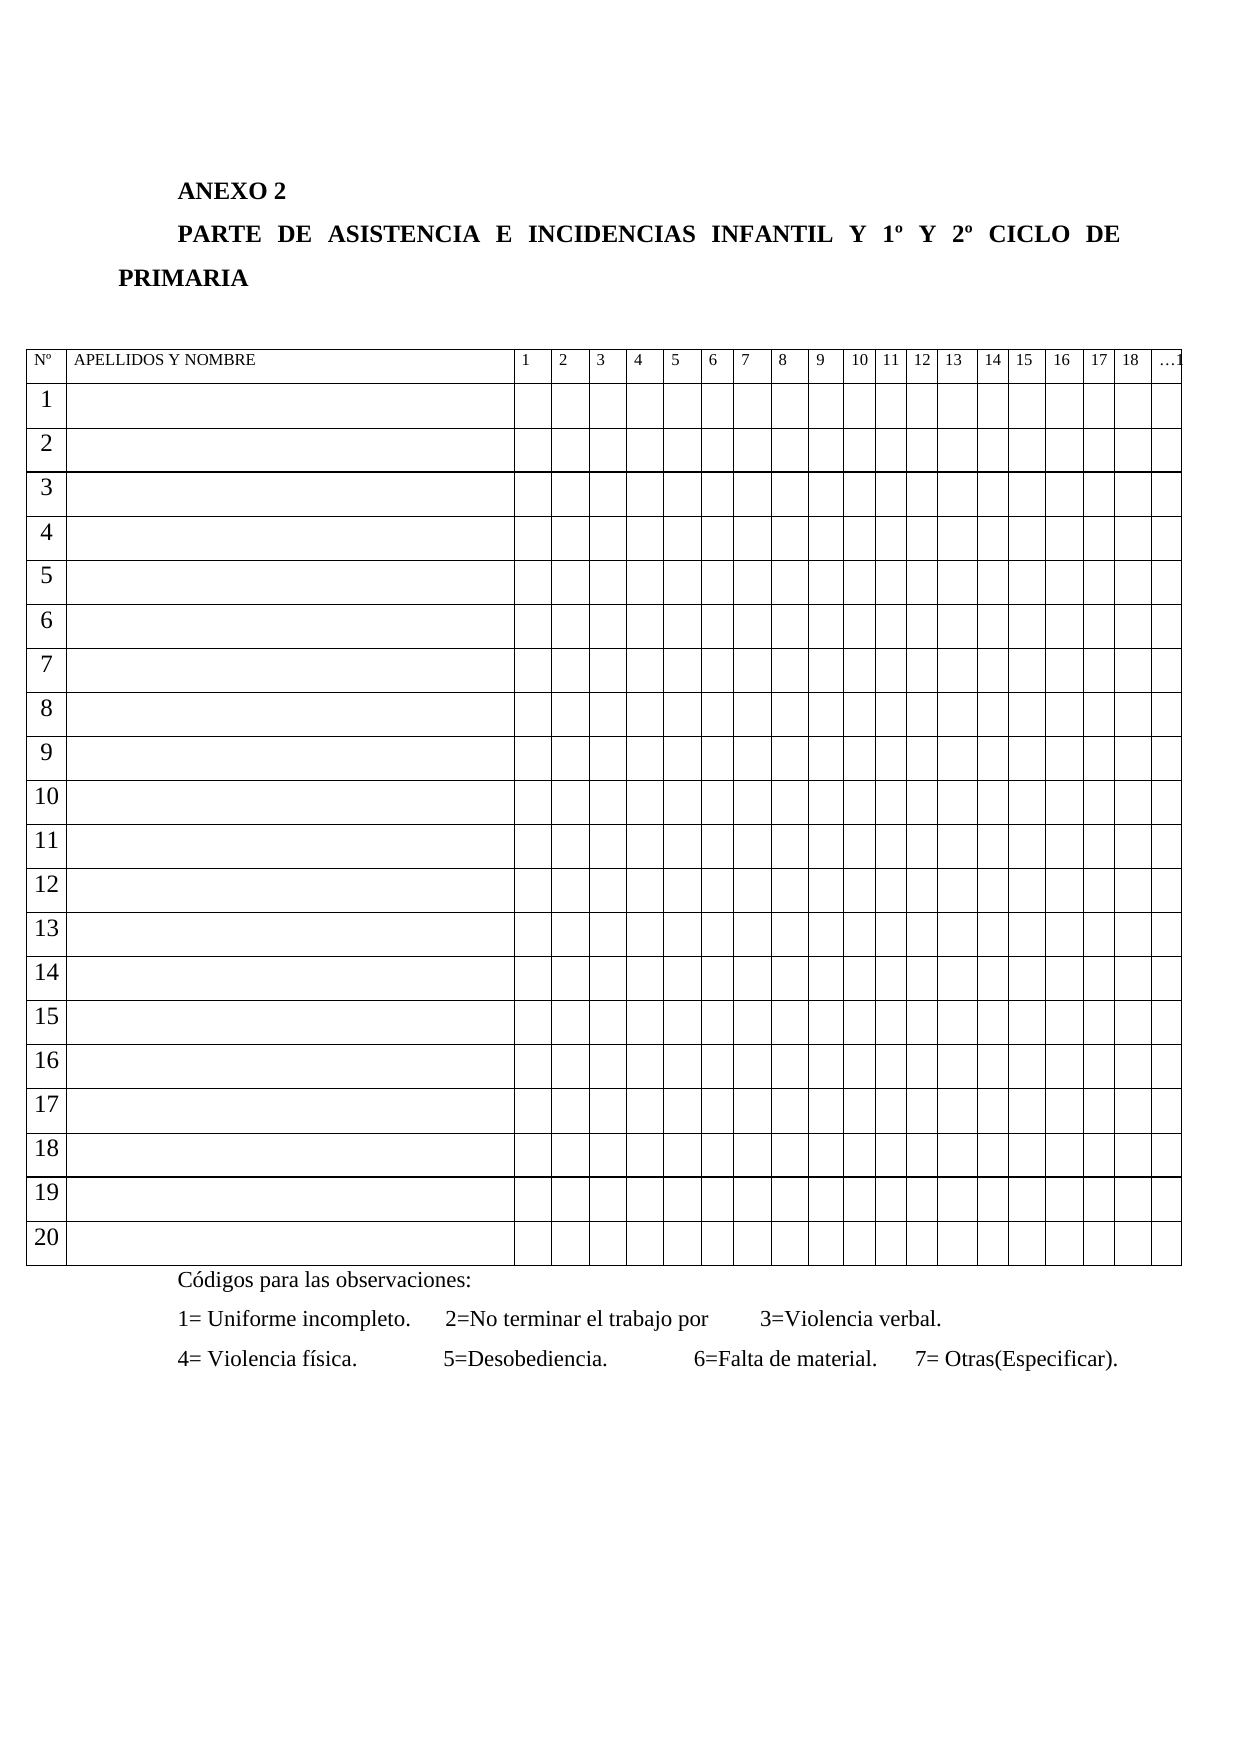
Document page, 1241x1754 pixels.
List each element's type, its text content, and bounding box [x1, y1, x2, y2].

table_cell [907, 1089, 937, 1132]
table_header …1 [1152, 350, 1181, 383]
table_cell [978, 561, 1008, 604]
table_cell [844, 473, 875, 516]
table_cell 15 [27, 1001, 66, 1044]
table_cell [844, 1001, 875, 1044]
table_cell [938, 825, 977, 868]
table_cell [938, 561, 977, 604]
table_cell [978, 693, 1008, 736]
table_cell [876, 1089, 906, 1132]
table_cell [938, 384, 977, 427]
table_cell 20 [27, 1222, 66, 1264]
table_cell [627, 1001, 663, 1044]
table_cell [515, 957, 551, 1000]
table_cell [772, 473, 808, 516]
table_cell [552, 384, 589, 427]
table_cell [772, 384, 808, 427]
table_cell [552, 473, 589, 516]
table_cell [876, 384, 906, 427]
table_cell [515, 781, 551, 824]
table_cell [1009, 1045, 1045, 1088]
table_cell [876, 957, 906, 1000]
table_cell [664, 1001, 701, 1044]
table_cell [938, 605, 977, 648]
table_cell [809, 781, 843, 824]
table_cell [938, 1134, 977, 1176]
table_cell [664, 957, 701, 1000]
table_header 8 [772, 350, 808, 383]
table_cell [734, 957, 771, 1000]
table_cell [515, 649, 551, 692]
table_cell [734, 649, 771, 692]
table_cell [1009, 1178, 1045, 1221]
table_cell [1084, 693, 1114, 736]
table_cell [907, 781, 937, 824]
table_cell [809, 693, 843, 736]
table_cell [1084, 384, 1114, 427]
table_cell [590, 1134, 626, 1176]
text PARTE DE ASISTENCIA E INCIDENCIAS INFANTIL Y 1º Y 2º CICLO DE PRIMARIA [118, 219, 1122, 291]
table_cell [938, 473, 977, 516]
table_cell [515, 561, 551, 604]
table_cell [809, 869, 843, 912]
table_cell [734, 737, 771, 780]
table_header 11 [876, 350, 906, 383]
table_cell [552, 429, 589, 471]
text 1= Uniforme incompleto. 2=No terminar el trabajo por 3=Violencia verbal. [118, 1305, 1122, 1331]
table_cell [590, 781, 626, 824]
table_cell 5 [27, 561, 66, 604]
table_cell [1084, 429, 1114, 471]
table_cell [734, 1134, 771, 1176]
table_header APELLIDOS Y NOMBRE [67, 350, 514, 383]
table_cell [1084, 869, 1114, 912]
table_cell 2 [27, 429, 66, 471]
table_cell [978, 429, 1008, 471]
table_cell 17 [27, 1089, 66, 1132]
table_cell [844, 1134, 875, 1176]
table_cell [1115, 1045, 1151, 1088]
table_cell [876, 781, 906, 824]
table_cell [1152, 1222, 1181, 1264]
table_cell [664, 693, 701, 736]
table_cell [938, 781, 977, 824]
table_cell [67, 957, 514, 1000]
table_cell [627, 384, 663, 427]
table_cell [844, 1045, 875, 1088]
table_cell [772, 1222, 808, 1264]
table_cell [978, 1045, 1008, 1088]
table_cell [552, 561, 589, 604]
table_cell [515, 473, 551, 516]
table_cell [772, 1001, 808, 1044]
table_cell [515, 1089, 551, 1132]
table_cell [938, 1089, 977, 1132]
table_cell [1046, 605, 1083, 648]
table_cell [1009, 473, 1045, 516]
table_cell [515, 1222, 551, 1264]
table_cell [590, 561, 626, 604]
table_cell [1115, 517, 1151, 559]
table_cell [809, 1178, 843, 1221]
table_cell 10 [27, 781, 66, 824]
table_cell [552, 825, 589, 868]
table_cell [664, 781, 701, 824]
table_cell [978, 869, 1008, 912]
table_cell [1046, 957, 1083, 1000]
table_cell [1084, 561, 1114, 604]
table_cell [1152, 781, 1181, 824]
table_cell [1084, 1178, 1114, 1221]
table_cell [627, 517, 663, 559]
table_cell [664, 913, 701, 956]
table_cell [1152, 1001, 1181, 1044]
table_cell [876, 1001, 906, 1044]
table_cell [1152, 473, 1181, 516]
table_header 12 [907, 350, 937, 383]
table_cell [907, 561, 937, 604]
table_cell [1084, 517, 1114, 559]
table_cell [67, 869, 514, 912]
table_cell [702, 561, 733, 604]
table_cell [1009, 869, 1045, 912]
table_cell [907, 473, 937, 516]
table_cell [664, 1178, 701, 1221]
table_cell [515, 1001, 551, 1044]
table_cell [907, 957, 937, 1000]
table_cell [1084, 1045, 1114, 1088]
table_cell [515, 737, 551, 780]
table_cell [702, 693, 733, 736]
table_cell [1152, 561, 1181, 604]
table_cell [809, 384, 843, 427]
table_cell [664, 473, 701, 516]
table_cell [772, 1134, 808, 1176]
table_cell [734, 429, 771, 471]
table_cell [978, 1001, 1008, 1044]
table_cell [876, 429, 906, 471]
table_cell [844, 605, 875, 648]
table_cell [664, 825, 701, 868]
text 4= Violencia física. 5=Desobediencia. 6=Falta de material. 7= Otras(Especificar). [118, 1344, 1122, 1371]
table_cell [876, 1045, 906, 1088]
table_cell [552, 1045, 589, 1088]
table_cell [590, 825, 626, 868]
table_cell [907, 1178, 937, 1221]
table_cell [1115, 384, 1151, 427]
table_cell [590, 649, 626, 692]
table_cell [664, 1045, 701, 1088]
table_cell [978, 1222, 1008, 1264]
table_cell [664, 1134, 701, 1176]
table_cell [552, 605, 589, 648]
table_cell [809, 473, 843, 516]
table_cell [702, 1001, 733, 1044]
table_cell [1152, 517, 1181, 559]
table_cell [876, 605, 906, 648]
table_cell [664, 1222, 701, 1264]
table_cell [938, 1045, 977, 1088]
table_cell [907, 1045, 937, 1088]
table_cell [1115, 825, 1151, 868]
table_cell [938, 869, 977, 912]
table_cell 12 [27, 869, 66, 912]
table_cell [876, 473, 906, 516]
table_cell [938, 1222, 977, 1264]
table_cell [1152, 957, 1181, 1000]
table_cell [515, 1134, 551, 1176]
table_cell [67, 737, 514, 780]
table_cell [844, 429, 875, 471]
table_cell [772, 825, 808, 868]
table_cell [844, 649, 875, 692]
table_cell [627, 1045, 663, 1088]
table_cell [978, 737, 1008, 780]
table_cell [1115, 1134, 1151, 1176]
table_cell [664, 737, 701, 780]
table_cell [772, 869, 808, 912]
table_cell 4 [27, 517, 66, 559]
table_cell [1152, 1178, 1181, 1221]
table_cell [876, 517, 906, 559]
table_cell [772, 781, 808, 824]
table_cell [734, 1178, 771, 1221]
table_cell [809, 429, 843, 471]
table_cell [1009, 517, 1045, 559]
table_cell [1084, 1222, 1114, 1264]
table_cell [1046, 825, 1083, 868]
table_cell [702, 1178, 733, 1221]
table_cell [702, 913, 733, 956]
table_cell [907, 429, 937, 471]
table_cell [67, 1001, 514, 1044]
table_cell [876, 1134, 906, 1176]
table_cell [772, 517, 808, 559]
table_cell [907, 869, 937, 912]
table_cell [552, 1134, 589, 1176]
table_header 7 [734, 350, 771, 383]
table_cell [590, 913, 626, 956]
table_cell [552, 649, 589, 692]
table_cell [590, 473, 626, 516]
table_cell [515, 384, 551, 427]
table_cell [552, 781, 589, 824]
table_cell [907, 1222, 937, 1264]
table_cell [907, 384, 937, 427]
table_cell [702, 429, 733, 471]
table_cell [1115, 693, 1151, 736]
table_cell [844, 913, 875, 956]
table_header 10 [844, 350, 875, 383]
table_cell [844, 561, 875, 604]
table_cell [844, 384, 875, 427]
table_header 14 [978, 350, 1008, 383]
table_cell [590, 429, 626, 471]
table_cell [1046, 561, 1083, 604]
table_cell [590, 517, 626, 559]
table_cell [1115, 429, 1151, 471]
table_cell [627, 737, 663, 780]
table_cell [907, 517, 937, 559]
table_cell [809, 605, 843, 648]
table_cell [627, 1134, 663, 1176]
table_cell [772, 913, 808, 956]
table_cell [627, 1222, 663, 1264]
table_cell 6 [27, 605, 66, 648]
table_cell 1 [27, 384, 66, 427]
table_header 5 [664, 350, 701, 383]
table_cell [978, 649, 1008, 692]
table_cell [734, 561, 771, 604]
table_cell [876, 1178, 906, 1221]
table_cell [627, 605, 663, 648]
table_cell [590, 693, 626, 736]
table_cell [978, 825, 1008, 868]
table_cell [1046, 1178, 1083, 1221]
table_header 1 [515, 350, 551, 383]
table_cell [67, 605, 514, 648]
table_cell [627, 693, 663, 736]
table_cell [664, 1089, 701, 1132]
table_cell [809, 649, 843, 692]
table_cell [1152, 1089, 1181, 1132]
table_cell [1152, 737, 1181, 780]
table_header 6 [702, 350, 733, 383]
table_cell [1009, 693, 1045, 736]
table_cell [515, 605, 551, 648]
table_cell [1009, 957, 1045, 1000]
table_cell [1115, 1178, 1151, 1221]
table_cell [978, 473, 1008, 516]
table_cell [1009, 781, 1045, 824]
table_cell [1009, 825, 1045, 868]
table_cell [809, 561, 843, 604]
table_cell [844, 517, 875, 559]
table_cell [844, 825, 875, 868]
table_cell [1046, 693, 1083, 736]
table_cell [1084, 1089, 1114, 1132]
table_cell [515, 825, 551, 868]
table_cell [876, 649, 906, 692]
table_header 9 [809, 350, 843, 383]
table_cell [1084, 913, 1114, 956]
table_cell [809, 913, 843, 956]
table_cell [702, 649, 733, 692]
table_cell [552, 1178, 589, 1221]
table_cell [1115, 913, 1151, 956]
table_header 4 [627, 350, 663, 383]
table_cell [1046, 737, 1083, 780]
table_cell [1115, 869, 1151, 912]
table_cell 19 [27, 1178, 66, 1221]
table_cell [772, 693, 808, 736]
table_cell [734, 473, 771, 516]
table_cell [1115, 1001, 1151, 1044]
table_cell [734, 781, 771, 824]
table_cell [1009, 561, 1045, 604]
table_cell [67, 693, 514, 736]
table_cell [978, 384, 1008, 427]
table_header 15 [1009, 350, 1045, 383]
table_cell [1046, 649, 1083, 692]
table_cell [1152, 913, 1181, 956]
table_cell [938, 737, 977, 780]
table_cell [1115, 737, 1151, 780]
table_cell [734, 1222, 771, 1264]
table_cell [876, 1222, 906, 1264]
table_cell [67, 473, 514, 516]
table_cell 11 [27, 825, 66, 868]
table_header 2 [552, 350, 589, 383]
table_cell [590, 1178, 626, 1221]
table_cell [844, 1178, 875, 1221]
table_cell [515, 1045, 551, 1088]
table_cell [1152, 429, 1181, 471]
table_cell [772, 737, 808, 780]
table_cell [734, 384, 771, 427]
table_cell [664, 384, 701, 427]
table_cell [627, 825, 663, 868]
table_cell [627, 473, 663, 516]
table_cell [1152, 869, 1181, 912]
table_cell [627, 1178, 663, 1221]
table_cell [978, 957, 1008, 1000]
table_header 18 [1115, 350, 1151, 383]
table_cell [67, 913, 514, 956]
table_cell [809, 957, 843, 1000]
table_cell 9 [27, 737, 66, 780]
table_cell 13 [27, 913, 66, 956]
table_cell [734, 1089, 771, 1132]
table_cell [1152, 384, 1181, 427]
table_cell [552, 517, 589, 559]
table_cell [552, 1001, 589, 1044]
text Códigos para las observaciones: [118, 1266, 1122, 1292]
table_cell [978, 913, 1008, 956]
table_cell [772, 1178, 808, 1221]
table_cell [907, 1001, 937, 1044]
table_cell [772, 605, 808, 648]
table_cell [590, 1001, 626, 1044]
table_cell [702, 781, 733, 824]
table_cell [734, 913, 771, 956]
table_cell [1152, 693, 1181, 736]
table_cell [702, 517, 733, 559]
table_cell [1084, 473, 1114, 516]
text ANEXO 2 [118, 176, 1122, 205]
table_cell 3 [27, 473, 66, 516]
table_cell [627, 561, 663, 604]
table_cell [938, 517, 977, 559]
table_cell [734, 517, 771, 559]
table_cell 18 [27, 1134, 66, 1176]
table_cell [702, 737, 733, 780]
table_cell [772, 429, 808, 471]
table_cell [515, 693, 551, 736]
table_cell [627, 649, 663, 692]
table_cell [552, 1089, 589, 1132]
table_cell [907, 605, 937, 648]
table_cell [515, 869, 551, 912]
table_cell [552, 693, 589, 736]
table_cell [1084, 957, 1114, 1000]
table_cell [1046, 1045, 1083, 1088]
table_cell [67, 1045, 514, 1088]
table_cell [809, 1134, 843, 1176]
table_cell [590, 1045, 626, 1088]
table_cell [1152, 1134, 1181, 1176]
table_cell [552, 957, 589, 1000]
table_header 17 [1084, 350, 1114, 383]
table_cell [702, 605, 733, 648]
table_cell [1115, 605, 1151, 648]
table_cell [978, 781, 1008, 824]
table_cell [664, 429, 701, 471]
table_cell [1115, 649, 1151, 692]
table_cell [772, 649, 808, 692]
table_cell [590, 605, 626, 648]
table_cell [1046, 781, 1083, 824]
table_cell [978, 1178, 1008, 1221]
table_cell [1084, 1001, 1114, 1044]
table_cell [1009, 384, 1045, 427]
table_cell [1046, 869, 1083, 912]
table_cell [67, 649, 514, 692]
table_cell [1115, 1222, 1151, 1264]
table_cell [552, 913, 589, 956]
table_cell [1084, 781, 1114, 824]
table_cell [809, 517, 843, 559]
table_cell [1009, 605, 1045, 648]
table_cell [734, 605, 771, 648]
table_cell [67, 1222, 514, 1264]
table_cell [876, 737, 906, 780]
table_cell [627, 869, 663, 912]
table_cell [844, 693, 875, 736]
table_cell [627, 781, 663, 824]
table_cell [1046, 1222, 1083, 1264]
table_cell [907, 737, 937, 780]
table_cell [844, 737, 875, 780]
table_cell [907, 693, 937, 736]
table_cell [664, 649, 701, 692]
table_cell 16 [27, 1045, 66, 1088]
table_cell [978, 605, 1008, 648]
table_cell [664, 869, 701, 912]
table_cell [1009, 1222, 1045, 1264]
table_cell [1084, 605, 1114, 648]
table_cell [1115, 561, 1151, 604]
table_cell [1084, 649, 1114, 692]
table_cell [734, 825, 771, 868]
table_cell [552, 737, 589, 780]
table_cell [590, 737, 626, 780]
table_cell [515, 429, 551, 471]
table_cell [1046, 1001, 1083, 1044]
table_cell [702, 825, 733, 868]
table_cell [734, 693, 771, 736]
table_cell [876, 869, 906, 912]
table_cell [1009, 1089, 1045, 1132]
table_cell [702, 1134, 733, 1176]
table_cell [1084, 825, 1114, 868]
table_cell [1046, 1089, 1083, 1132]
table_cell [844, 869, 875, 912]
table_cell [844, 1222, 875, 1264]
table_cell [67, 825, 514, 868]
table_cell [552, 1222, 589, 1264]
table_cell [938, 957, 977, 1000]
table_cell [907, 825, 937, 868]
table_cell [67, 429, 514, 471]
table_cell [1152, 1045, 1181, 1088]
table_cell [1009, 1001, 1045, 1044]
table_cell [702, 384, 733, 427]
table_cell [664, 517, 701, 559]
table_cell [844, 1089, 875, 1132]
table_cell [876, 825, 906, 868]
table_cell [590, 957, 626, 1000]
table_cell [1115, 957, 1151, 1000]
table_cell [702, 1045, 733, 1088]
table_cell [1046, 1134, 1083, 1176]
table_cell [809, 1045, 843, 1088]
table_cell [876, 561, 906, 604]
table_cell [1046, 913, 1083, 956]
table_cell [876, 693, 906, 736]
table_cell [702, 869, 733, 912]
table_cell 8 [27, 693, 66, 736]
table_cell [590, 1222, 626, 1264]
table_cell [67, 561, 514, 604]
table_cell [627, 913, 663, 956]
table_cell [1046, 429, 1083, 471]
table_cell [67, 517, 514, 559]
table_cell [938, 913, 977, 956]
table_cell [627, 429, 663, 471]
table_cell [664, 561, 701, 604]
table_cell [515, 517, 551, 559]
table_header Nº [27, 350, 66, 383]
table_cell [844, 781, 875, 824]
table_cell [627, 957, 663, 1000]
table_cell [1115, 781, 1151, 824]
table_cell [938, 1001, 977, 1044]
table_cell [1009, 649, 1045, 692]
table_cell 14 [27, 957, 66, 1000]
table_cell [1009, 737, 1045, 780]
table_cell [1009, 913, 1045, 956]
table_header 13 [938, 350, 977, 383]
table_cell [590, 869, 626, 912]
table_cell [1152, 825, 1181, 868]
table_cell [844, 957, 875, 1000]
table_cell [1009, 429, 1045, 471]
table_cell [702, 957, 733, 1000]
table_cell [702, 1089, 733, 1132]
table_cell 7 [27, 649, 66, 692]
table_cell [664, 605, 701, 648]
table_cell [772, 1089, 808, 1132]
table_cell [67, 1178, 514, 1221]
table_cell [702, 1222, 733, 1264]
table_cell [734, 869, 771, 912]
table_header 3 [590, 350, 626, 383]
table_cell [978, 517, 1008, 559]
table_cell [809, 825, 843, 868]
table_cell [772, 957, 808, 1000]
table_cell [1046, 473, 1083, 516]
table_cell [67, 384, 514, 427]
table_cell [809, 737, 843, 780]
table_cell [938, 1178, 977, 1221]
table_cell [809, 1001, 843, 1044]
table_cell [67, 1089, 514, 1132]
table_cell [907, 649, 937, 692]
table_cell [1152, 649, 1181, 692]
table_cell [938, 649, 977, 692]
table_cell [1009, 1134, 1045, 1176]
table_cell [1115, 473, 1151, 516]
table_cell [1115, 1089, 1151, 1132]
table_cell [590, 384, 626, 427]
table_cell [1152, 605, 1181, 648]
table_cell [1084, 737, 1114, 780]
table_cell [907, 913, 937, 956]
table_cell [978, 1089, 1008, 1132]
table_cell [1046, 384, 1083, 427]
table_cell [772, 1045, 808, 1088]
table_cell [627, 1089, 663, 1132]
table_cell [734, 1001, 771, 1044]
table_cell [702, 473, 733, 516]
table_cell [590, 1089, 626, 1132]
table_cell [938, 693, 977, 736]
table_cell [515, 913, 551, 956]
table_cell [938, 429, 977, 471]
table_header 16 [1046, 350, 1083, 383]
table_cell [809, 1222, 843, 1264]
table_cell [809, 1089, 843, 1132]
table_cell [734, 1045, 771, 1088]
table_cell [67, 781, 514, 824]
table_cell [772, 561, 808, 604]
table_cell [876, 913, 906, 956]
table_cell [978, 1134, 1008, 1176]
table_cell [515, 1178, 551, 1221]
table_cell [907, 1134, 937, 1176]
table_cell [1046, 517, 1083, 559]
table_cell [67, 1134, 514, 1176]
table_cell [552, 869, 589, 912]
table_cell [1084, 1134, 1114, 1176]
